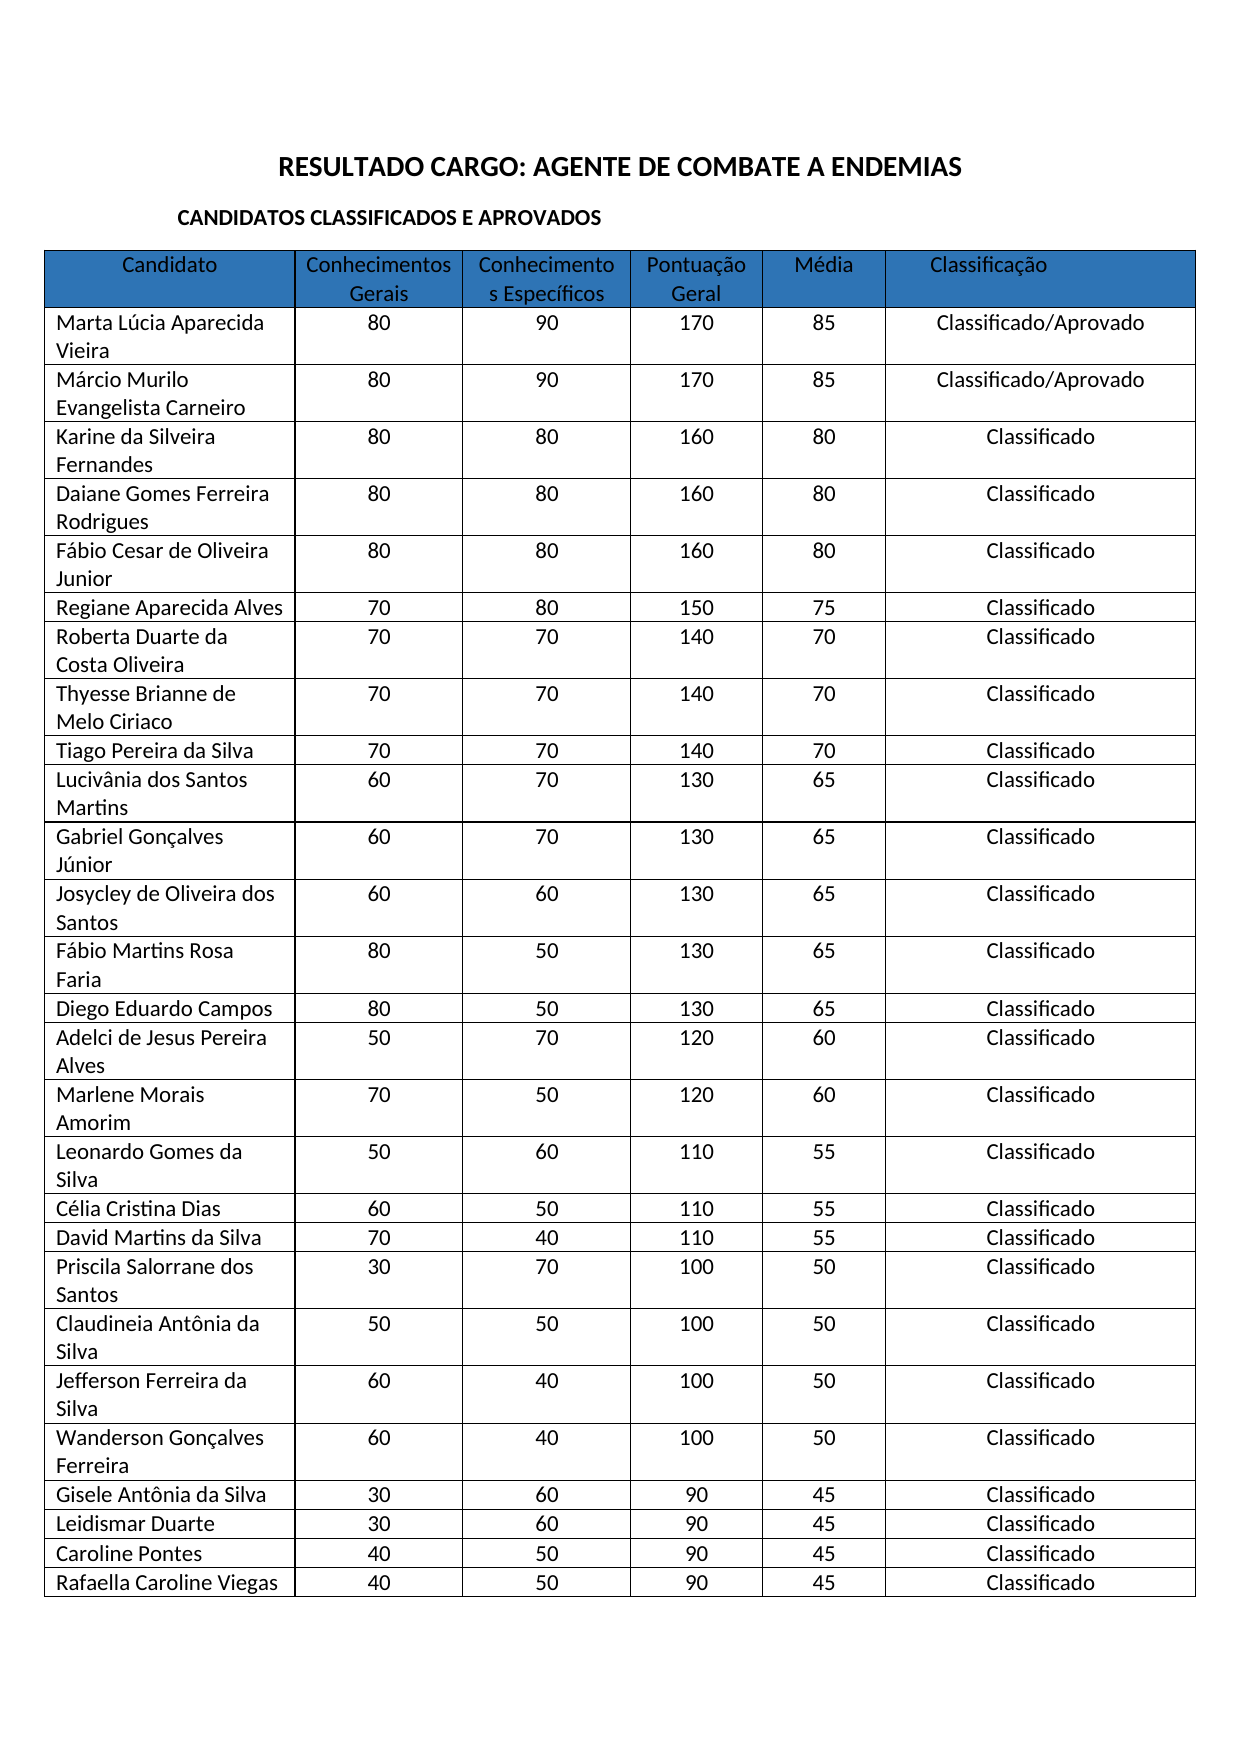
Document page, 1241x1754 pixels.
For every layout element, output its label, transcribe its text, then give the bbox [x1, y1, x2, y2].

table_cell Classificado [886, 1424, 1195, 1479]
table_cell 70 [296, 1080, 462, 1136]
table_cell 45 [763, 1481, 885, 1508]
table_cell 70 [463, 823, 630, 878]
table_cell 90 [463, 308, 630, 364]
table_cell 60 [296, 880, 462, 936]
table_cell 40 [296, 1539, 462, 1567]
table_cell 110 [631, 1137, 762, 1193]
table_cell Classificado [886, 1023, 1195, 1079]
table_cell 110 [631, 1194, 762, 1222]
table_cell Diego Eduardo Campos [45, 994, 294, 1022]
table_cell 70 [296, 1223, 462, 1251]
table_cell 60 [296, 765, 462, 821]
table_cell 55 [763, 1137, 885, 1193]
table_cell 130 [631, 994, 762, 1022]
table_cell 50 [296, 1023, 462, 1079]
table_cell Classificado [886, 1481, 1195, 1508]
table_cell Leidismar Duarte [45, 1510, 294, 1538]
table_cell 40 [463, 1223, 630, 1251]
table_cell Classificado [886, 679, 1195, 735]
table_cell Regiane Aparecida Alves [45, 593, 294, 621]
table_cell Classificado [886, 937, 1195, 993]
table_header Pontuação Geral [631, 251, 762, 307]
table_cell Classificado [886, 1252, 1195, 1308]
table_cell 140 [631, 622, 762, 678]
table_cell 65 [763, 937, 885, 993]
table_cell Claudineia Antônia da Silva [45, 1309, 294, 1365]
table_cell Classificado [886, 1194, 1195, 1222]
table_cell 70 [463, 736, 630, 764]
table_cell 40 [463, 1424, 630, 1479]
table_cell 90 [631, 1568, 762, 1596]
table_cell 30 [296, 1510, 462, 1538]
table_cell 60 [463, 1137, 630, 1193]
table_cell 50 [763, 1309, 885, 1365]
table_cell 45 [763, 1539, 885, 1567]
table_cell Thyesse Brianne de Melo Ciriaco [45, 679, 294, 735]
table_cell 50 [463, 1539, 630, 1567]
table_cell 60 [463, 1481, 630, 1508]
table_cell 50 [296, 1137, 462, 1193]
table_cell Classificado [886, 536, 1195, 592]
table_cell 160 [631, 536, 762, 592]
table_cell 50 [463, 1568, 630, 1596]
table_cell 80 [463, 536, 630, 592]
table_cell 65 [763, 765, 885, 821]
table_cell 90 [631, 1510, 762, 1538]
table_cell 80 [296, 937, 462, 993]
table_cell 45 [763, 1568, 885, 1596]
table_cell 85 [763, 308, 885, 364]
table_cell Classificado [886, 622, 1195, 678]
table_cell Gisele Antônia da Silva [45, 1481, 294, 1508]
table_cell Célia Cristina Dias [45, 1194, 294, 1222]
table_cell Rafaella Caroline Viegas [45, 1568, 294, 1596]
table_cell 70 [463, 1252, 630, 1308]
table_header Classificação [886, 251, 1195, 307]
table_cell 160 [631, 479, 762, 535]
table_cell Classificado/Aprovado [886, 308, 1195, 364]
table_cell Classificado [886, 479, 1195, 535]
table_cell 160 [631, 422, 762, 478]
table_cell 70 [463, 679, 630, 735]
table_cell David Martins da Silva [45, 1223, 294, 1251]
table_cell Classificado [886, 736, 1195, 764]
table_cell 80 [296, 536, 462, 592]
table_cell 50 [763, 1252, 885, 1308]
table_cell 60 [763, 1023, 885, 1079]
table_cell Classificado [886, 1080, 1195, 1136]
table_cell 120 [631, 1080, 762, 1136]
table_cell Tiago Pereira da Silva [45, 736, 294, 764]
table_cell 50 [463, 1194, 630, 1222]
table_cell Classificado [886, 994, 1195, 1022]
table_cell 75 [763, 593, 885, 621]
table_cell Karine da Silveira Fernandes [45, 422, 294, 478]
table_cell Jefferson Ferreira da Silva [45, 1366, 294, 1422]
table_cell 70 [763, 736, 885, 764]
table_cell 90 [631, 1539, 762, 1567]
table_cell 50 [296, 1309, 462, 1365]
table_cell Classificado [886, 1223, 1195, 1251]
table_cell 100 [631, 1309, 762, 1365]
table_cell 80 [763, 536, 885, 592]
table_cell Fábio Martins Rosa Faria [45, 937, 294, 993]
table_cell Classificado [886, 823, 1195, 878]
table_cell 50 [463, 1309, 630, 1365]
table_cell 90 [631, 1481, 762, 1508]
table_cell 130 [631, 765, 762, 821]
table_cell 80 [463, 422, 630, 478]
table_cell 80 [463, 593, 630, 621]
table_cell 70 [763, 679, 885, 735]
table_cell 60 [296, 1194, 462, 1222]
table_cell 140 [631, 679, 762, 735]
table_cell Fábio Cesar de Oliveira Junior [45, 536, 294, 592]
table_cell 70 [296, 593, 462, 621]
table_cell Classificado [886, 765, 1195, 821]
table_cell 100 [631, 1424, 762, 1479]
table_cell Classificado [886, 1568, 1195, 1596]
table_cell 65 [763, 994, 885, 1022]
table_cell 170 [631, 365, 762, 421]
table_cell 60 [463, 1510, 630, 1538]
table_cell Priscila Salorrane dos Santos [45, 1252, 294, 1308]
table_cell 40 [463, 1366, 630, 1422]
table_cell Wanderson Gonçalves Ferreira [45, 1424, 294, 1479]
table_cell 50 [463, 1080, 630, 1136]
table_cell 170 [631, 308, 762, 364]
table_cell 120 [631, 1023, 762, 1079]
table_cell Classificado [886, 422, 1195, 478]
table_cell 30 [296, 1252, 462, 1308]
table_cell Josycley de Oliveira dos Santos [45, 880, 294, 936]
table_cell 55 [763, 1223, 885, 1251]
table_cell 100 [631, 1252, 762, 1308]
table_cell 70 [463, 765, 630, 821]
table_cell 70 [763, 622, 885, 678]
table_cell Márcio Murilo Evangelista Carneiro [45, 365, 294, 421]
table_cell 110 [631, 1223, 762, 1251]
table_cell Classificado [886, 593, 1195, 621]
text CANDIDATOS CLASSIFICADOS E APROVADOS [177, 203, 1063, 231]
table_cell 65 [763, 880, 885, 936]
table_cell 80 [296, 479, 462, 535]
table_cell Gabriel Gonçalves Júnior [45, 823, 294, 878]
table_cell Classificado/Aprovado [886, 365, 1195, 421]
table_cell Caroline Pontes [45, 1539, 294, 1567]
table_cell 150 [631, 593, 762, 621]
table_cell 40 [296, 1568, 462, 1596]
table_cell 80 [763, 479, 885, 535]
table_cell Adelci de Jesus Pereira Alves [45, 1023, 294, 1079]
table_cell 55 [763, 1194, 885, 1222]
table_cell 60 [463, 880, 630, 936]
table_cell 50 [763, 1366, 885, 1422]
table_cell 65 [763, 823, 885, 878]
table_cell Classificado [886, 1510, 1195, 1538]
table_header Candidato [45, 251, 294, 307]
text RESULTADO CARGO: AGENTE DE COMBATE A ENDEMIAS [177, 148, 1063, 183]
table_cell Daiane Gomes Ferreira Rodrigues [45, 479, 294, 535]
table_cell 80 [296, 365, 462, 421]
table_cell Marta Lúcia Aparecida Vieira [45, 308, 294, 364]
table_header Conhecimentos Específicos [463, 251, 630, 307]
table_cell 85 [763, 365, 885, 421]
table_cell 60 [296, 823, 462, 878]
table_cell Classificado [886, 1366, 1195, 1422]
table_cell 80 [296, 994, 462, 1022]
table_header Conhecimentos Gerais [296, 251, 462, 307]
table_cell 50 [763, 1424, 885, 1479]
table_cell 100 [631, 1366, 762, 1422]
table_cell Classificado [886, 1137, 1195, 1193]
table_cell 90 [463, 365, 630, 421]
table_cell 60 [763, 1080, 885, 1136]
table_cell 30 [296, 1481, 462, 1508]
table_cell Classificado [886, 1539, 1195, 1567]
table_cell 60 [296, 1366, 462, 1422]
table_cell 80 [296, 422, 462, 478]
table_cell 70 [296, 736, 462, 764]
table_cell 80 [763, 422, 885, 478]
table_cell 130 [631, 880, 762, 936]
table_cell Classificado [886, 880, 1195, 936]
table_header Média [763, 251, 885, 307]
table_cell 50 [463, 994, 630, 1022]
table_cell 80 [296, 308, 462, 364]
table_cell 140 [631, 736, 762, 764]
table_cell 80 [463, 479, 630, 535]
table_cell 130 [631, 937, 762, 993]
table_cell Lucivânia dos Santos Martins [45, 765, 294, 821]
table_cell 70 [296, 679, 462, 735]
table_cell 70 [296, 622, 462, 678]
table_cell 60 [296, 1424, 462, 1479]
table_cell 45 [763, 1510, 885, 1538]
table_cell 50 [463, 937, 630, 993]
table_cell Marlene Morais Amorim [45, 1080, 294, 1136]
table_cell Classificado [886, 1309, 1195, 1365]
table_cell Roberta Duarte da Costa Oliveira [45, 622, 294, 678]
table_cell Leonardo Gomes da Silva [45, 1137, 294, 1193]
table_cell 70 [463, 1023, 630, 1079]
table_cell 70 [463, 622, 630, 678]
table_cell 130 [631, 823, 762, 878]
